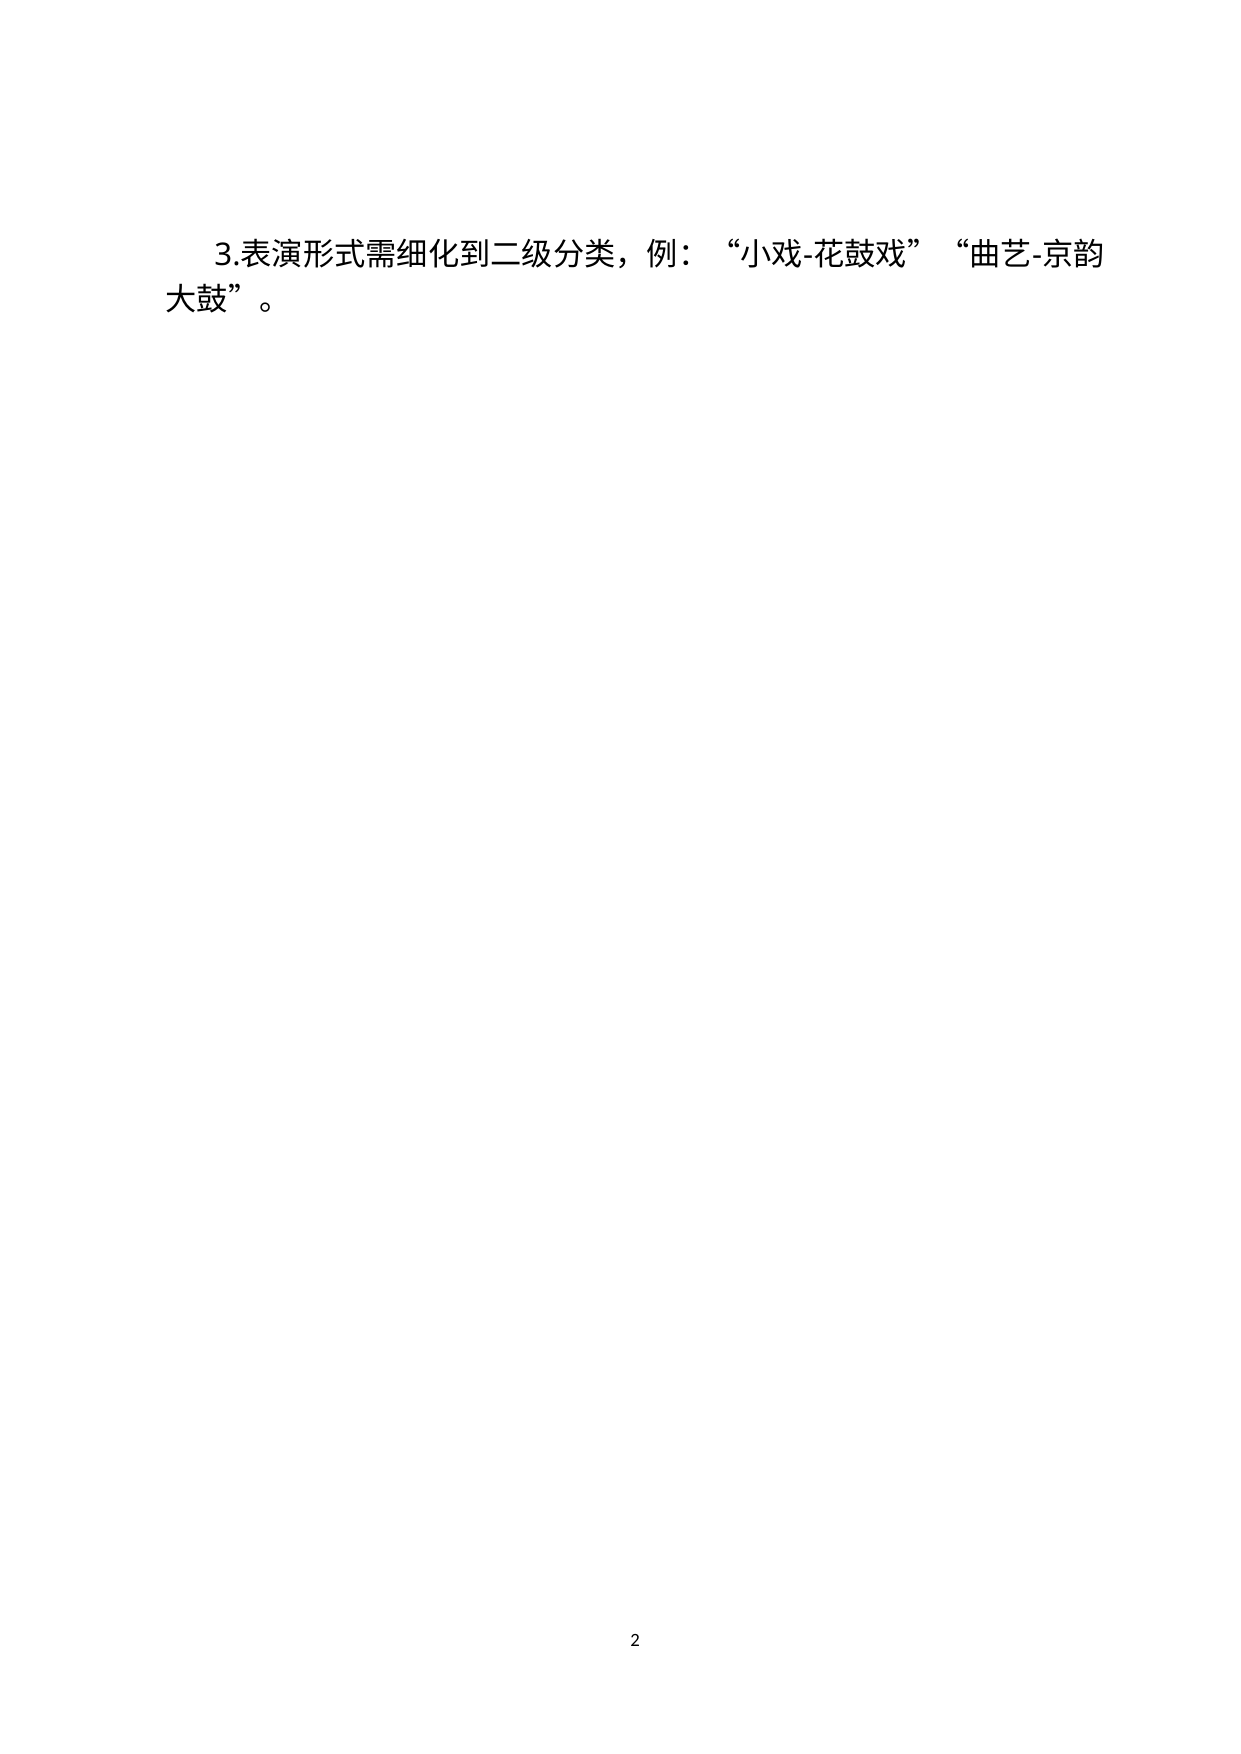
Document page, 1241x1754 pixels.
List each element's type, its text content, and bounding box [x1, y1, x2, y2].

text 3.表演形式需细化到二级分类，例：“小戏-花鼓戏”“曲艺-京韵大鼓”。 [165, 229, 1104, 319]
